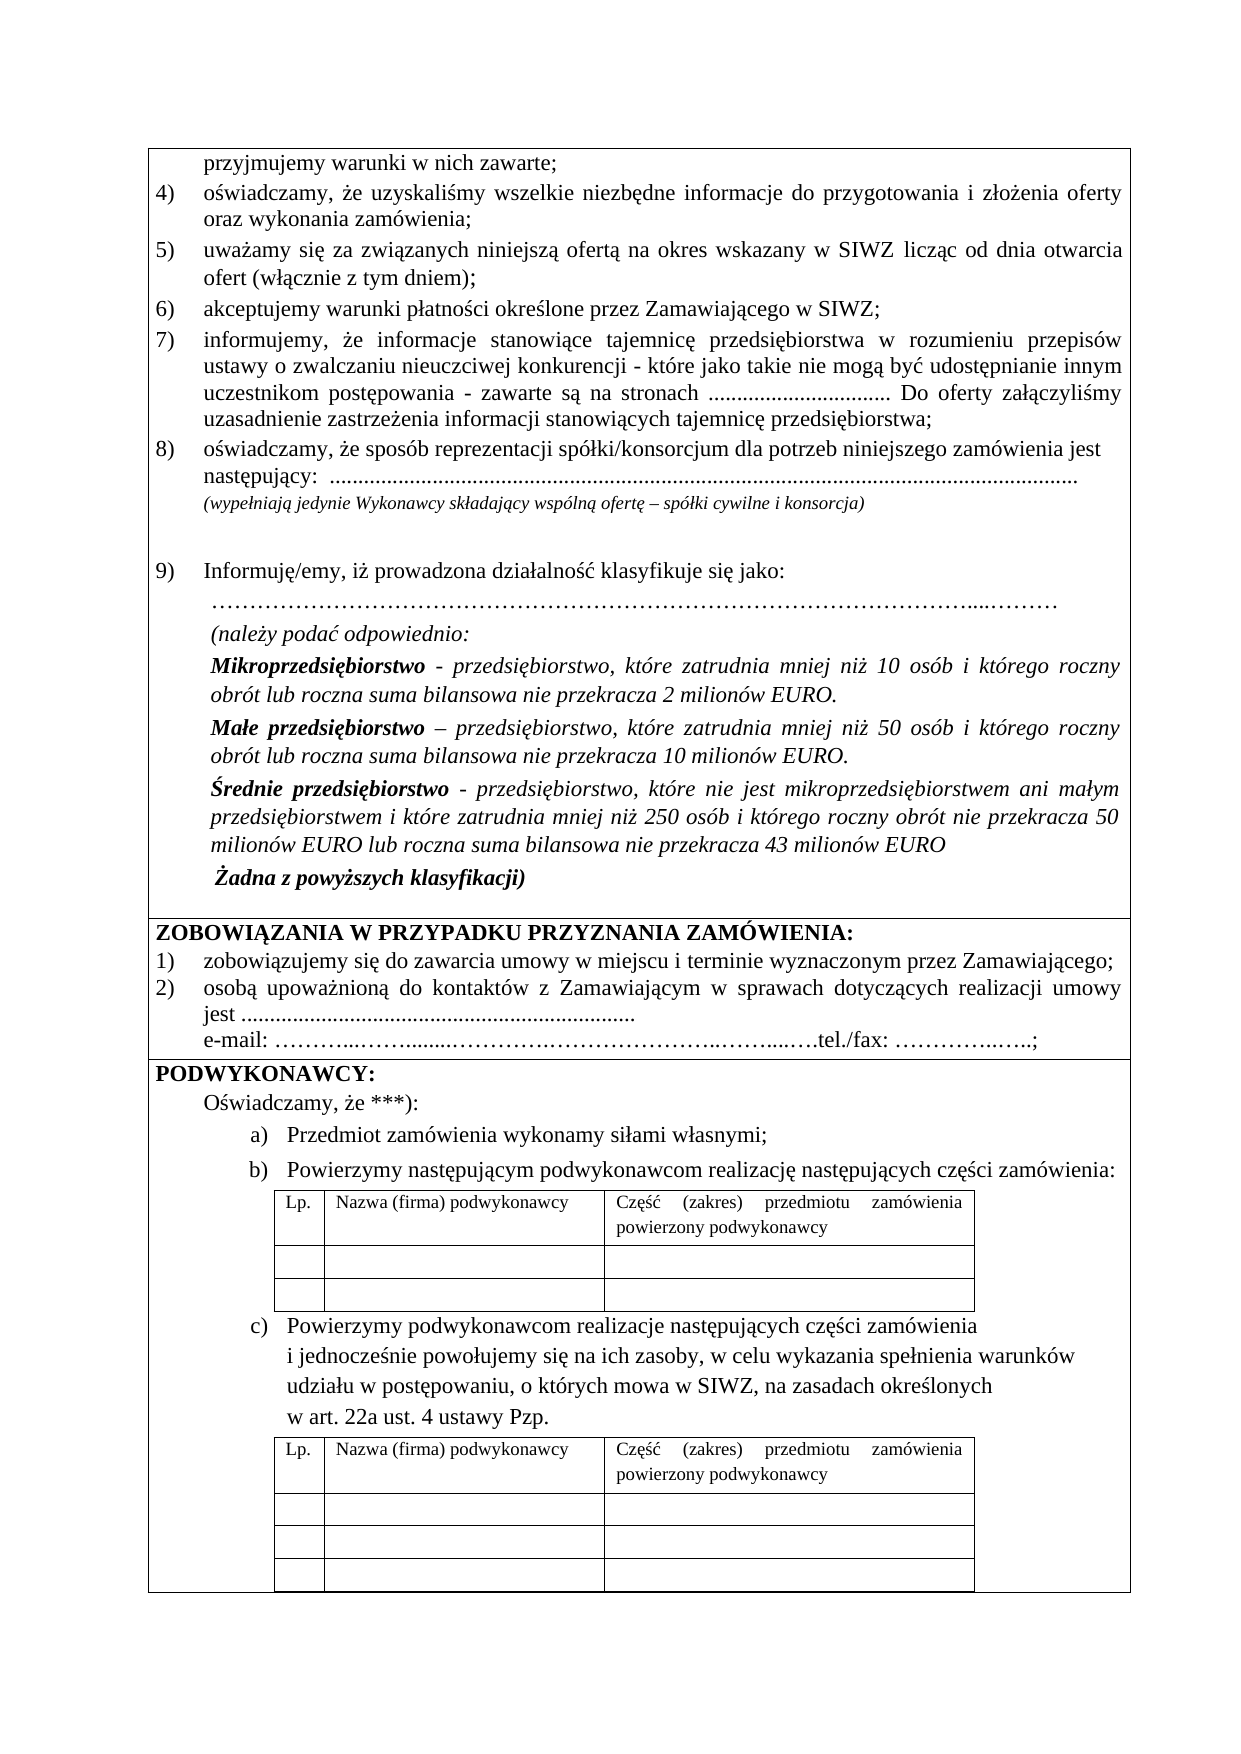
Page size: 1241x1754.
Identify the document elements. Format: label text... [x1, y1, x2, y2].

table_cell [149, 1060, 1130, 1592]
table_cell ZOBOWIĄZANIA W PRZYPADKU PRZYZNANIA ZAMÓWIENIA: zobowiązujemy się do zawarcia umowy w miejscu i terminie wyznaczonym przez Zamawiającego; osobą upoważnioną do kontaktów z Zamawiającym w sprawach dotyczących realizacji umowy jest ..................................................................... e-mail: ………...……........………….…………………..……....….tel./fax: …………..…..; [149, 919, 1130, 1059]
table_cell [149, 149, 1130, 918]
